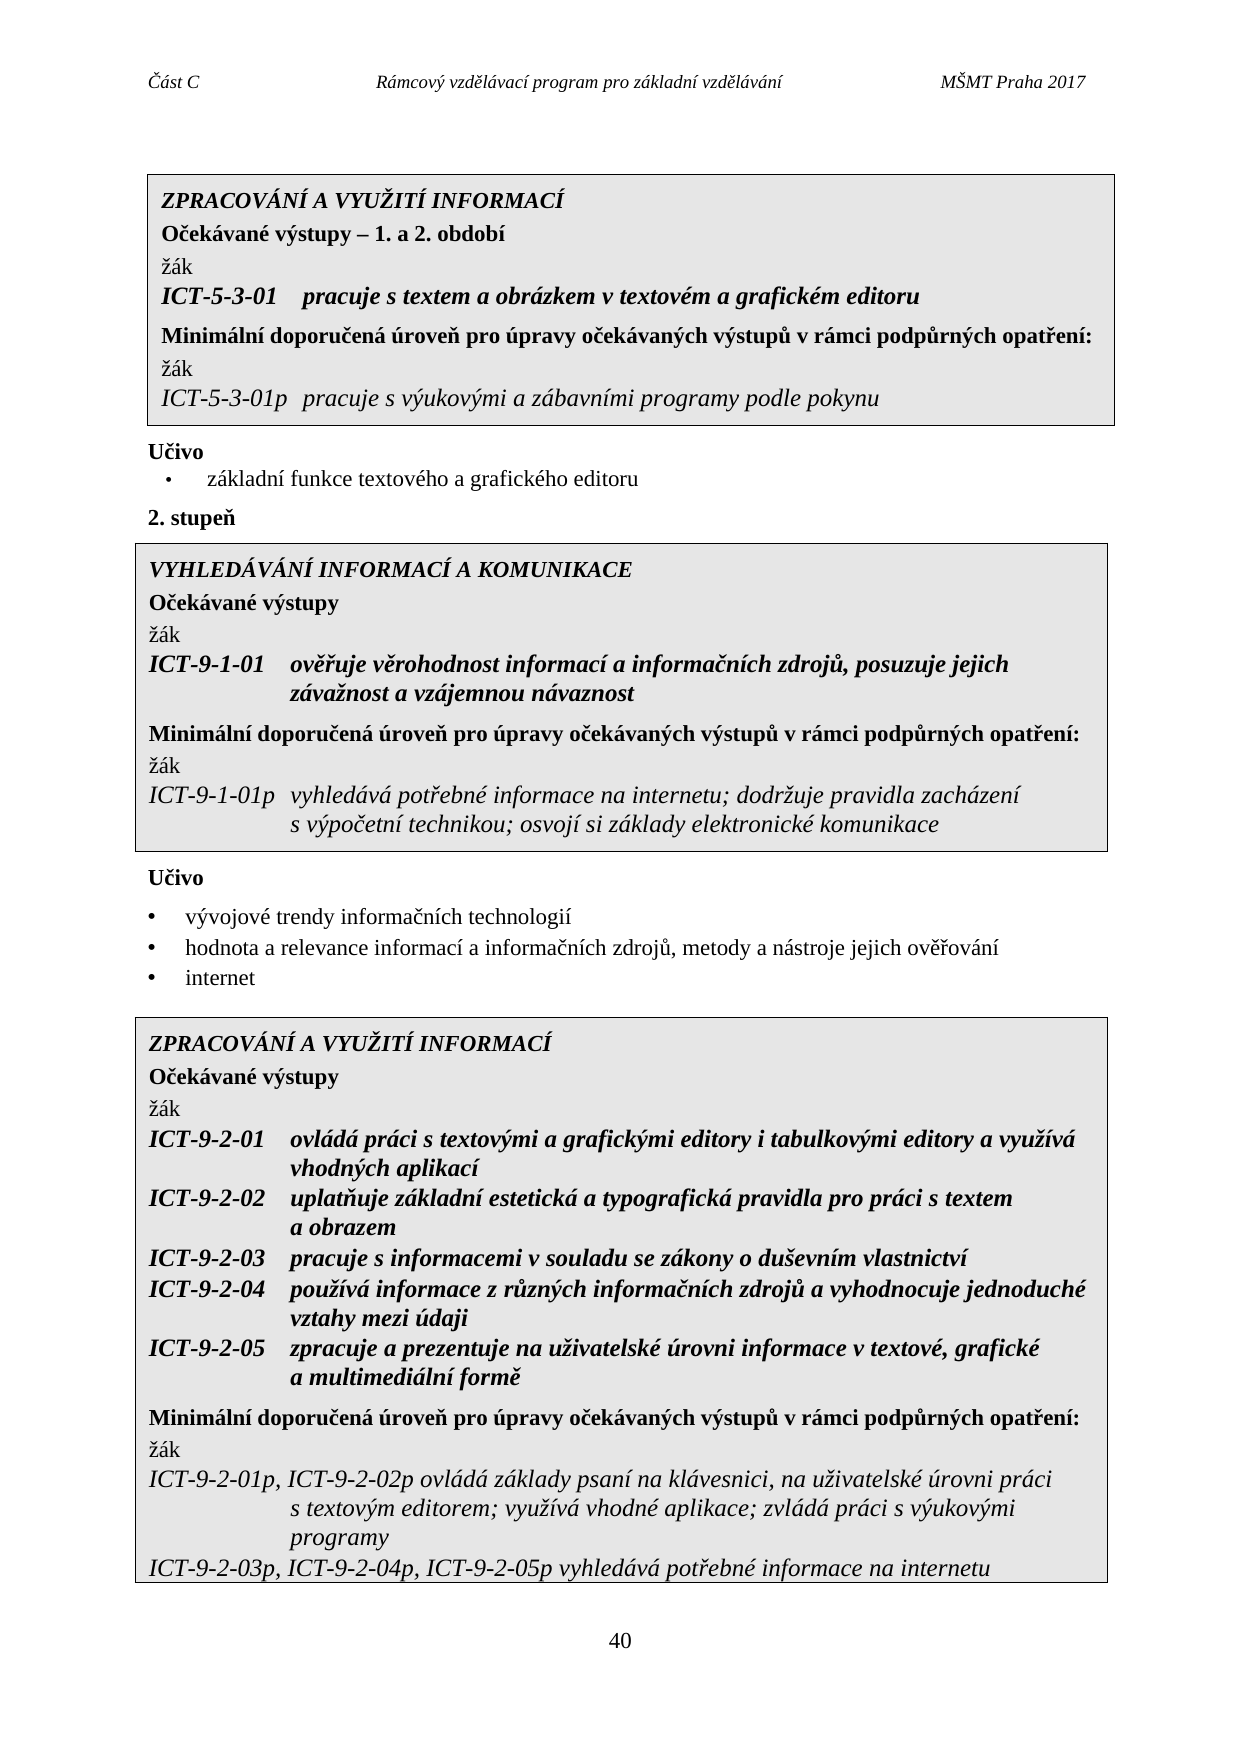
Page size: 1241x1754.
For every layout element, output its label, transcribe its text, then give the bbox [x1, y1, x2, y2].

text hodnota a relevance informací a informačních zdrojů, metody a nástroje jejich ověřování [148, 933, 1092, 960]
text 2. stupeň [148, 503, 1092, 530]
text základní funkce textového a grafického editoru [165, 465, 1081, 491]
text internet [148, 964, 1092, 990]
table_header ZPRACOVÁNÍ A VYUŽITÍ INFORMACÍ Očekávané výstupy – 1. a 2. období žák ICT-5-3-01 pracuje s textem a obrázkem v textovém a grafickém editoru Minimální doporučená úroveň pro úpravy očekávaných výstupů v rámci podpůrných opatření: žák ICT-5-3-01p pracuje s výukovými a zábavními programy podle pokynu [148, 175, 1114, 425]
text Učivo [148, 864, 1092, 891]
text Učivo [148, 438, 1092, 465]
table_header vyhledávání INFORMACÍ a komunikace Očekávané výstupy žák ICT-9-1-01 ověřuje věrohodnost informací a informačních zdrojů, posuzuje jejich závažnost a vzájemnou návaznost Minimální doporučená úroveň pro úpravy očekávaných výstupů v rámci podpůrných opatření: žák ICT-9-1-01p vyhledává potřebné informace na internetu; dodržuje pravidla zacházení s výpočetní technikou; osvojí si základy elektronické komunikace [136, 544, 1107, 851]
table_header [136, 1018, 1107, 1582]
text vývojové trendy informačních technologií [148, 903, 1092, 929]
